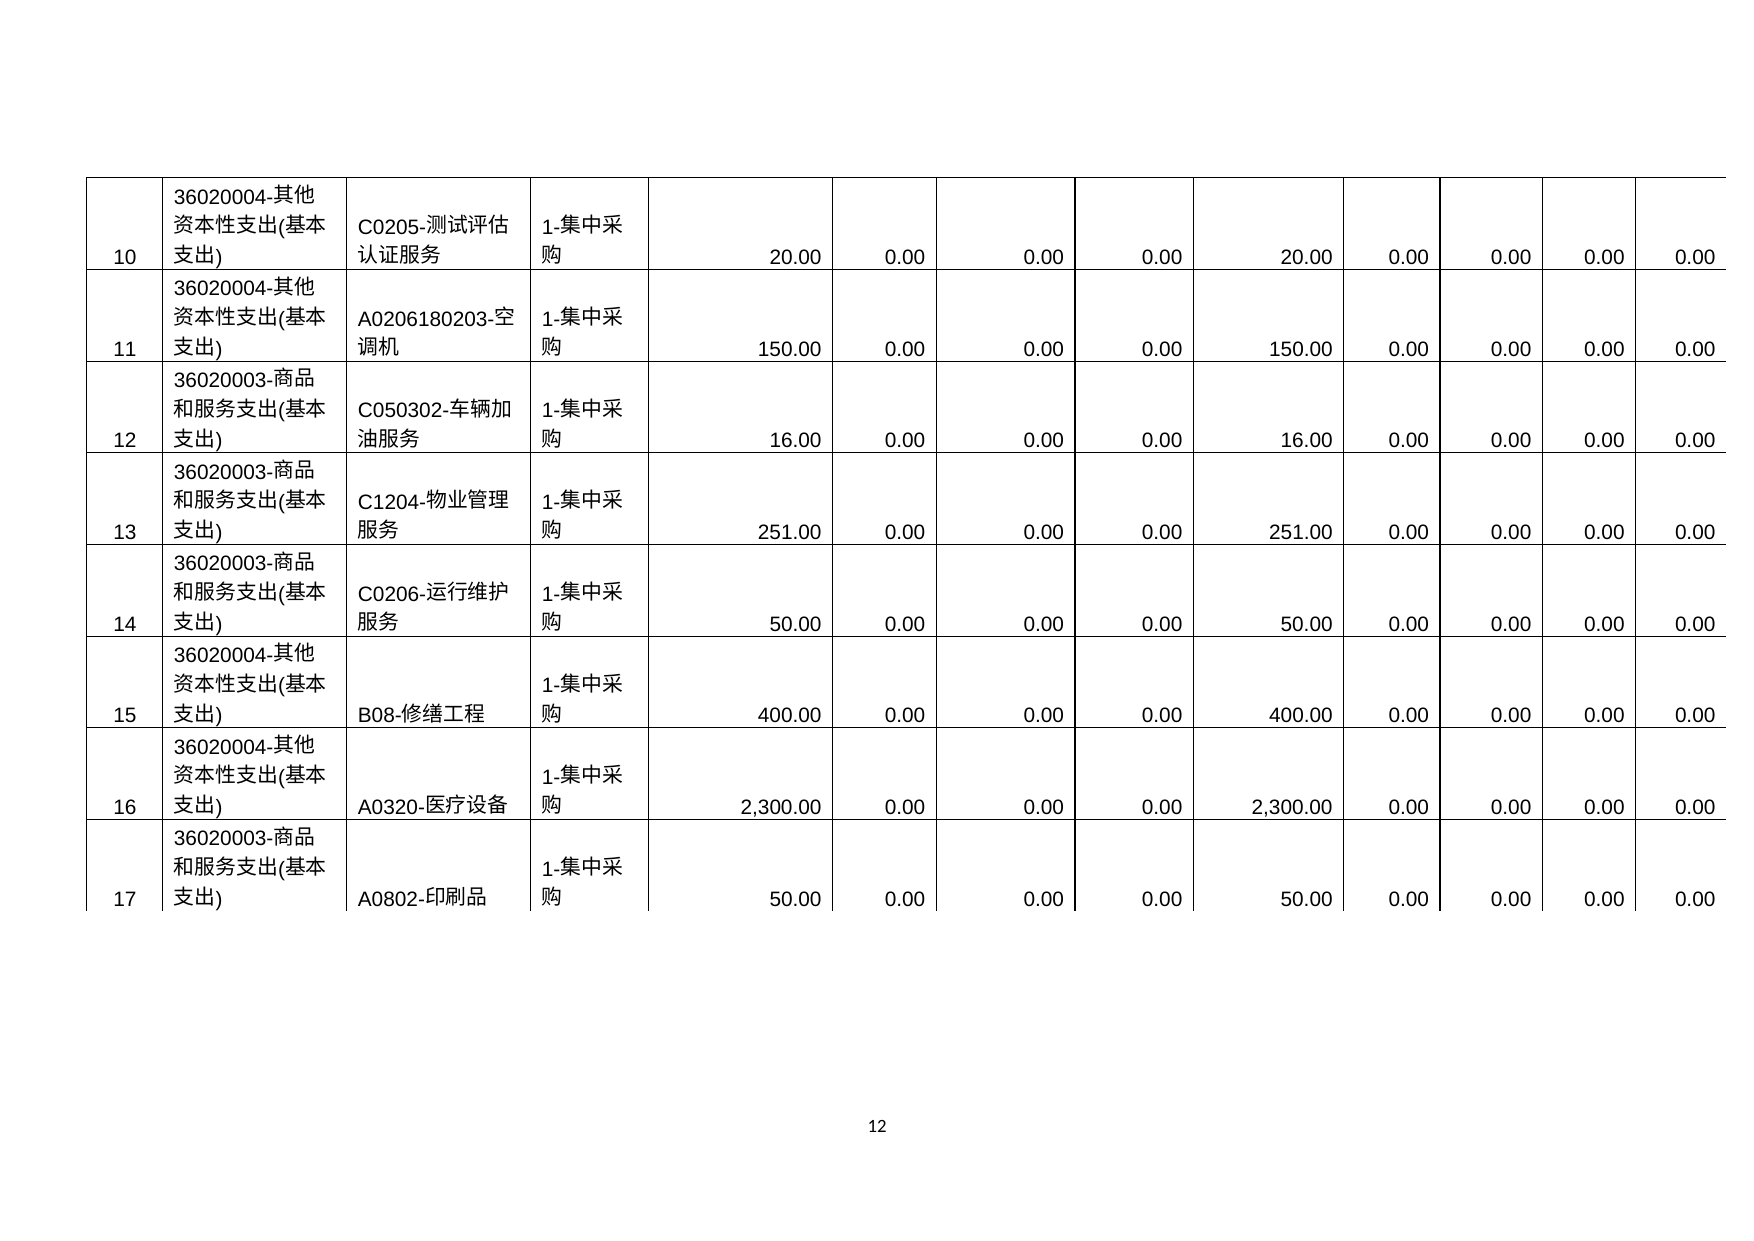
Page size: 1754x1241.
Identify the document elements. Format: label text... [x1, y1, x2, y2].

table_cell 11 [87, 270, 162, 361]
table_cell 0.00 [937, 178, 1074, 269]
table_cell 0.00 [1543, 728, 1635, 819]
table_cell 0.00 [1344, 178, 1439, 269]
table_cell 36020003-商品和服务支出(基本支出) [163, 362, 346, 452]
table_cell 0.00 [833, 362, 936, 452]
table_cell 36020004-其他资本性支出(基本支出) [163, 637, 346, 727]
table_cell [163, 178, 346, 269]
table_cell A0206180203-空调机 [347, 270, 530, 361]
table_cell 0.00 [937, 820, 1074, 911]
table_cell 0.00 [833, 178, 936, 269]
table_cell 0.00 [1344, 728, 1439, 819]
table_cell 0.00 [1543, 270, 1635, 361]
table_cell 251.00 [1194, 453, 1343, 544]
table_cell 0.00 [1344, 820, 1439, 911]
table_cell 13 [87, 453, 162, 544]
table_cell A0320-医疗设备 [347, 728, 530, 819]
table_cell B08-修缮工程 [347, 637, 530, 727]
table_cell 0.00 [1441, 545, 1542, 636]
table_cell 0.00 [1636, 362, 1726, 452]
table_cell A0802-印刷品 [347, 820, 530, 911]
table_cell C050302-车辆加油服务 [347, 362, 530, 452]
table_cell 0.00 [937, 637, 1074, 727]
table_cell 0.00 [937, 545, 1074, 636]
table_cell 0.00 [833, 453, 936, 544]
table_cell 1-集中采购 [531, 545, 648, 636]
table_cell 12 [87, 362, 162, 452]
table_cell 36020003-商品和服务支出(基本支出) [163, 545, 346, 636]
table_cell 50.00 [1194, 545, 1343, 636]
table_cell 0.00 [1344, 545, 1439, 636]
table_cell 0.00 [1636, 637, 1726, 727]
table_cell C0206-运行维护服务 [347, 545, 530, 636]
table_cell 2,300.00 [1194, 728, 1343, 819]
table_cell 0.00 [1076, 453, 1193, 544]
table_cell 1-集中采购 [531, 270, 648, 361]
table_cell 0.00 [1344, 637, 1439, 727]
table_cell 16 [87, 728, 162, 819]
table_cell 400.00 [649, 637, 832, 727]
table_cell 0.00 [1543, 820, 1635, 911]
table_cell 1-集中采购 [531, 820, 648, 911]
table_cell 0.00 [833, 637, 936, 727]
table_cell 20.00 [1194, 178, 1343, 269]
table_cell 36020003-商品和服务支出(基本支出) [163, 453, 346, 544]
table_cell 36020004-其他资本性支出(基本支出) [163, 270, 346, 361]
table_cell 0.00 [1543, 178, 1635, 269]
table_cell 20.00 [649, 178, 832, 269]
table_cell 0.00 [1636, 453, 1726, 544]
table_cell 0.00 [1076, 362, 1193, 452]
table_cell 1-集中采购 [531, 362, 648, 452]
table_cell 0.00 [1441, 362, 1542, 452]
table_cell 50.00 [649, 545, 832, 636]
table_cell 0.00 [1636, 820, 1726, 911]
table_cell C0205-测试评估认证服务 [347, 178, 530, 269]
table_cell 0.00 [937, 270, 1074, 361]
table_cell 0.00 [1441, 178, 1542, 269]
table_cell 0.00 [833, 270, 936, 361]
table_cell 0.00 [1344, 362, 1439, 452]
table_cell 0.00 [1441, 728, 1542, 819]
table_cell 17 [87, 820, 162, 911]
table_cell 0.00 [1543, 453, 1635, 544]
table_cell 0.00 [1076, 820, 1193, 911]
table_cell 1-集中采购 [531, 637, 648, 727]
table_cell 0.00 [1636, 728, 1726, 819]
table_cell 0.00 [937, 728, 1074, 819]
table_cell 0.00 [1344, 270, 1439, 361]
table_cell 0.00 [1636, 270, 1726, 361]
table_cell 36020003-商品和服务支出(基本支出) [163, 820, 346, 911]
table_cell 16.00 [649, 362, 832, 452]
table_cell 0.00 [1441, 637, 1542, 727]
table_cell 36020004-其他资本性支出(基本支出) [163, 728, 346, 819]
table_cell 1-集中采购 [531, 178, 648, 269]
table_cell 0.00 [1441, 270, 1542, 361]
table_cell 10 [87, 178, 162, 269]
table_cell 150.00 [1194, 270, 1343, 361]
table_cell 0.00 [1441, 820, 1542, 911]
table_cell 0.00 [1636, 545, 1726, 636]
table_cell 1-集中采购 [531, 453, 648, 544]
table_cell 150.00 [649, 270, 832, 361]
table_cell 0.00 [937, 362, 1074, 452]
table_cell 0.00 [833, 728, 936, 819]
table_cell 0.00 [1543, 362, 1635, 452]
table_cell 0.00 [1344, 453, 1439, 544]
table_cell 50.00 [1194, 820, 1343, 911]
table_cell 14 [87, 545, 162, 636]
table_cell C1204-物业管理服务 [347, 453, 530, 544]
table_cell 0.00 [1076, 728, 1193, 819]
table_cell 2,300.00 [649, 728, 832, 819]
table_cell 15 [87, 637, 162, 727]
table_cell 0.00 [833, 820, 936, 911]
table_cell 0.00 [1441, 453, 1542, 544]
table_cell 0.00 [833, 545, 936, 636]
table_cell 251.00 [649, 453, 832, 544]
table_cell 400.00 [1194, 637, 1343, 727]
table_cell 0.00 [1076, 178, 1193, 269]
table_cell 0.00 [1076, 545, 1193, 636]
table_cell 0.00 [937, 453, 1074, 544]
table_cell 0.00 [1543, 545, 1635, 636]
table_cell 0.00 [1076, 637, 1193, 727]
table_cell 0.00 [1076, 270, 1193, 361]
table_cell 0.00 [1543, 637, 1635, 727]
table_cell 50.00 [649, 820, 832, 911]
table_cell 0.00 [1636, 178, 1726, 269]
table_cell 16.00 [1194, 362, 1343, 452]
table_cell 1-集中采购 [531, 728, 648, 819]
